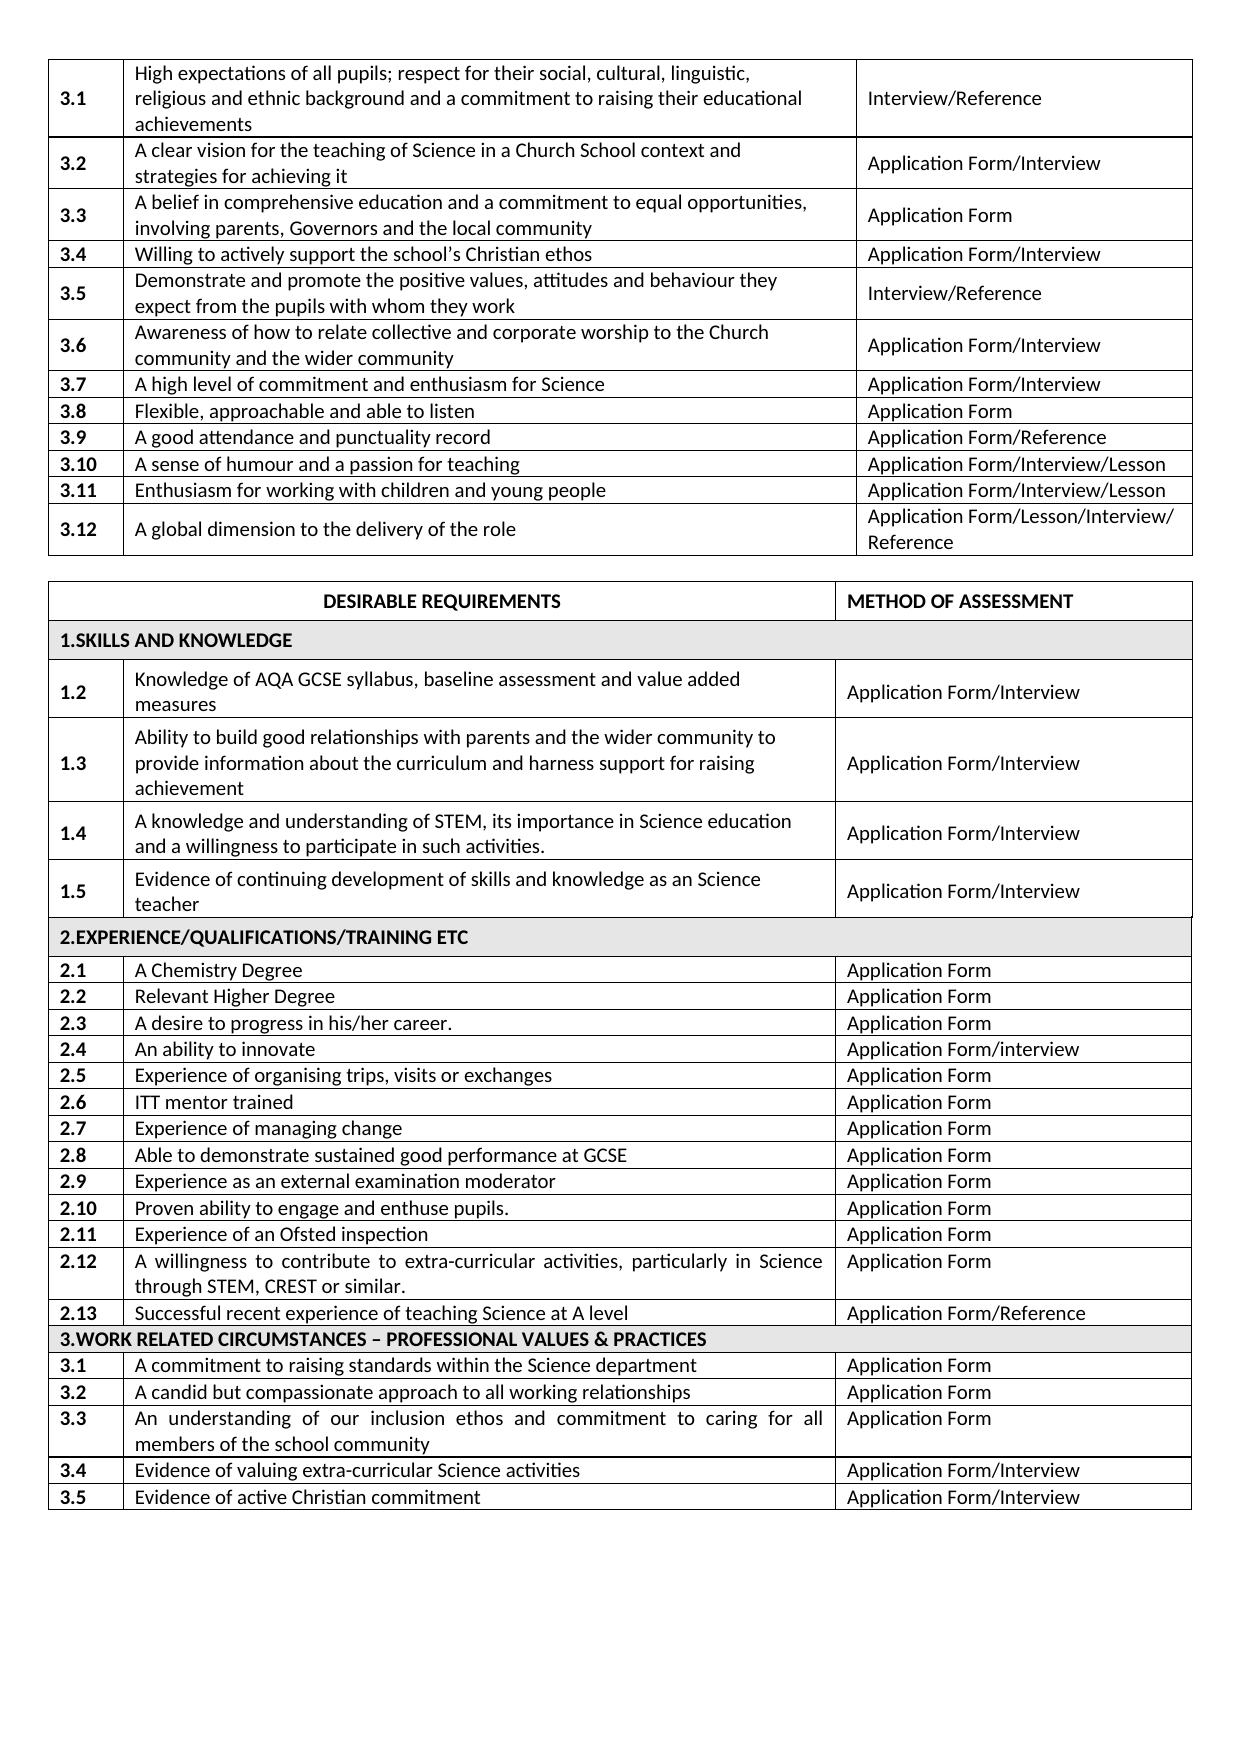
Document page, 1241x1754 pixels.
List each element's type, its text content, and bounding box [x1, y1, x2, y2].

table_cell 3.11 [49, 477, 123, 503]
table_cell Application Form/interview [836, 1036, 1191, 1062]
table_cell Enthusiasm for working with children and young people [124, 477, 856, 503]
table_cell 3.1 [49, 60, 123, 136]
table_cell Able to demonstrate sustained good performance at GCSE [124, 1142, 835, 1167]
table_cell Application Form/Interview [836, 860, 1192, 917]
table_cell A good attendance and punctuality record [124, 424, 856, 450]
table_cell Application Form [836, 1116, 1191, 1141]
table_cell 2.10 [49, 1195, 123, 1220]
table_cell Experience as an external examination moderator [124, 1169, 835, 1194]
table_cell Evidence of continuing development of skills and knowledge as an Science teacher [124, 860, 835, 917]
table_cell Application Form/Lesson/Interview/ Reference [857, 504, 1192, 554]
table_cell 1.4 [49, 802, 123, 859]
table_cell Application Form/Interview [836, 718, 1192, 801]
table_cell Application Form/Interview [857, 241, 1192, 267]
table_cell Successful recent experience of teaching Science at A level [124, 1300, 835, 1325]
table_cell 2.4 [49, 1036, 123, 1062]
table_cell Application Form/Reference [836, 1300, 1191, 1325]
table_cell Experience of organising trips, visits or exchanges [124, 1063, 835, 1088]
table_cell Experience of managing change [124, 1116, 835, 1141]
table_cell 2.12 [49, 1248, 123, 1299]
table_cell Proven ability to engage and enthuse pupils. [124, 1195, 835, 1220]
table_cell Experience of an Ofsted inspection [124, 1221, 835, 1247]
table_cell A sense of humour and a passion for teaching [124, 451, 856, 476]
table_cell 1.SKILLS AND KNOWLEDGE [49, 621, 1192, 659]
table_cell 2.11 [49, 1221, 123, 1247]
table_cell A willingness to contribute to extra-curricular activities, particularly in Science through STEM, CREST or similar. [124, 1248, 835, 1299]
table_cell Application Form [836, 1169, 1191, 1194]
table_cell Evidence of valuing extra-curricular Science activities [124, 1458, 835, 1483]
table_cell Interview/Reference [857, 60, 1192, 136]
table_cell 2.5 [49, 1063, 123, 1088]
table_cell 3.3 [49, 1406, 123, 1456]
table_cell Application Form [836, 957, 1191, 982]
table_cell A knowledge and understanding of STEM, its importance in Science education and a willingness to participate in such activities. [124, 802, 835, 859]
table_cell 3.1 [49, 1353, 123, 1378]
table_cell A desire to progress in his/her career. [124, 1010, 835, 1035]
table_cell 3.5 [49, 268, 123, 318]
table_cell 3.8 [49, 398, 123, 423]
table_cell Application Form [836, 1248, 1191, 1299]
table_cell 2.3 [49, 1010, 123, 1035]
table_cell Application Form/Interview [836, 1484, 1191, 1509]
table_cell Willing to actively support the school’s Christian ethos [124, 241, 856, 267]
table_cell A belief in comprehensive education and a commitment to equal opportunities, involving parents, Governors and the local community [124, 189, 856, 240]
table_cell Application Form/Interview [836, 1458, 1191, 1483]
table_cell Application Form [836, 1142, 1191, 1167]
table_cell Application Form/Reference [857, 424, 1192, 450]
table_cell Application Form [836, 1195, 1191, 1220]
table_cell Application Form [836, 1063, 1191, 1088]
table_cell 3.3 [49, 189, 123, 240]
table_cell 3.WORK RELATED CIRCUMSTANCES – PROFESSIONAL VALUES & PRACTICES [49, 1326, 1191, 1352]
table_cell 2.13 [49, 1300, 123, 1325]
table_cell 2.7 [49, 1116, 123, 1141]
table_cell 3.2 [49, 138, 123, 188]
table_cell Application Form [836, 983, 1191, 1009]
table_cell A clear vision for the teaching of Science in a Church School context and strategies for achieving it [124, 138, 856, 188]
table_cell High expectations of all pupils; respect for their social, cultural, linguistic, religious and ethnic background and a commitment to raising their educational achievements [124, 60, 856, 136]
table_cell 3.10 [49, 451, 123, 476]
table_cell 1.3 [49, 718, 123, 801]
table_cell Application Form [857, 398, 1192, 423]
table_cell An understanding of our inclusion ethos and commitment to caring for all members of the school community [124, 1406, 835, 1456]
table_header METHOD OF ASSESSMENT [836, 582, 1192, 620]
table_cell 2.1 [49, 957, 123, 982]
table_cell 2.9 [49, 1169, 123, 1194]
table_cell Interview/Reference [857, 268, 1192, 318]
table_cell 3.9 [49, 424, 123, 450]
table_cell 1.5 [49, 860, 123, 917]
table_cell Evidence of active Christian commitment [124, 1484, 835, 1509]
table_cell Relevant Higher Degree [124, 983, 835, 1009]
table_cell Awareness of how to relate collective and corporate worship to the Church community and the wider community [124, 320, 856, 370]
table_cell Application Form/Interview [836, 802, 1192, 859]
table_cell 3.4 [49, 1458, 123, 1483]
table_cell A global dimension to the delivery of the role [124, 504, 856, 554]
table_header DESIRABLE REQUIREMENTS [49, 582, 835, 620]
table_cell Application Form/Interview [857, 138, 1192, 188]
table_cell 2.2 [49, 983, 123, 1009]
table_cell A commitment to raising standards within the Science department [124, 1353, 835, 1378]
table_cell 2.6 [49, 1089, 123, 1114]
table_cell Application Form/Interview/Lesson [857, 451, 1192, 476]
table_cell Application Form [836, 1353, 1191, 1378]
table_cell 1.2 [49, 660, 123, 717]
table_cell Application Form/Interview [857, 320, 1192, 370]
table_cell Application Form/Interview [836, 660, 1192, 717]
table_cell 2.8 [49, 1142, 123, 1167]
table_cell 3.4 [49, 241, 123, 267]
table_cell 3.6 [49, 320, 123, 370]
table_cell 3.7 [49, 371, 123, 397]
table_cell Ability to build good relationships with parents and the wider community to provide information about the curriculum and harness support for raising achievement [124, 718, 835, 801]
table_cell 3.2 [49, 1379, 123, 1404]
table_cell Application Form [836, 1379, 1191, 1404]
table_cell Knowledge of AQA GCSE syllabus, baseline assessment and value added measures [124, 660, 835, 717]
table_cell Application Form/Interview/Lesson [857, 477, 1192, 503]
table_cell A Chemistry Degree [124, 957, 835, 982]
table_cell 3.5 [49, 1484, 123, 1509]
table_cell A candid but compassionate approach to all working relationships [124, 1379, 835, 1404]
table_cell Application Form/Interview [857, 371, 1192, 397]
table_cell 3.12 [49, 504, 123, 554]
table_cell Flexible, approachable and able to listen [124, 398, 856, 423]
table_cell Application Form [836, 1406, 1191, 1456]
table_cell 2.EXPERIENCE/QUALIFICATIONS/TRAINING ETC [49, 918, 1191, 956]
table_cell A high level of commitment and enthusiasm for Science [124, 371, 856, 397]
table_cell Application Form [857, 189, 1192, 240]
table_cell Application Form [836, 1089, 1191, 1114]
table_cell Application Form [836, 1010, 1191, 1035]
table_cell Demonstrate and promote the positive values, attitudes and behaviour they expect from the pupils with whom they work [124, 268, 856, 318]
table_cell Application Form [836, 1221, 1191, 1247]
table_cell An ability to innovate [124, 1036, 835, 1062]
table_cell ITT mentor trained [124, 1089, 835, 1114]
